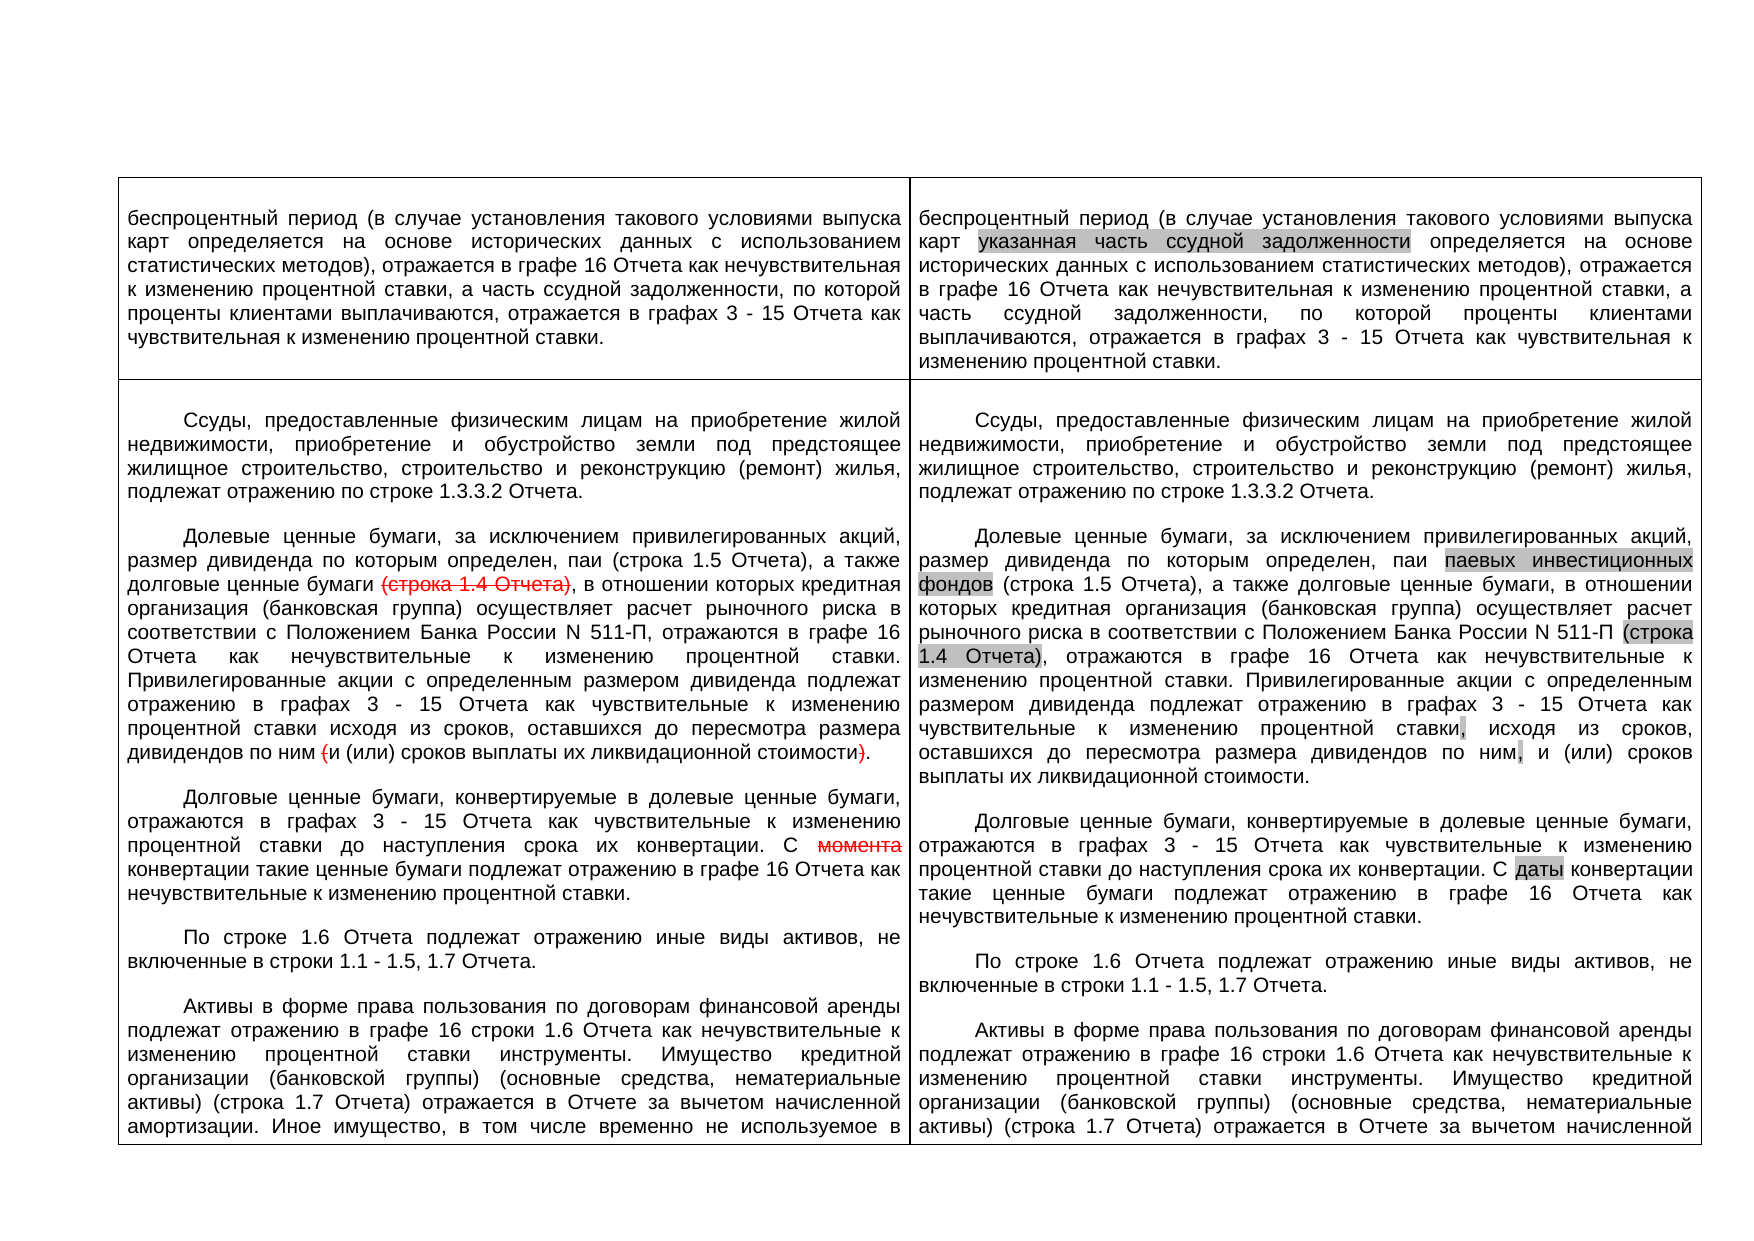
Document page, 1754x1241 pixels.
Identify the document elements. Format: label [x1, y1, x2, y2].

table_cell [119, 380, 909, 1144]
table_cell [911, 178, 1701, 379]
table_cell [911, 380, 1701, 1144]
table_cell [119, 178, 909, 379]
